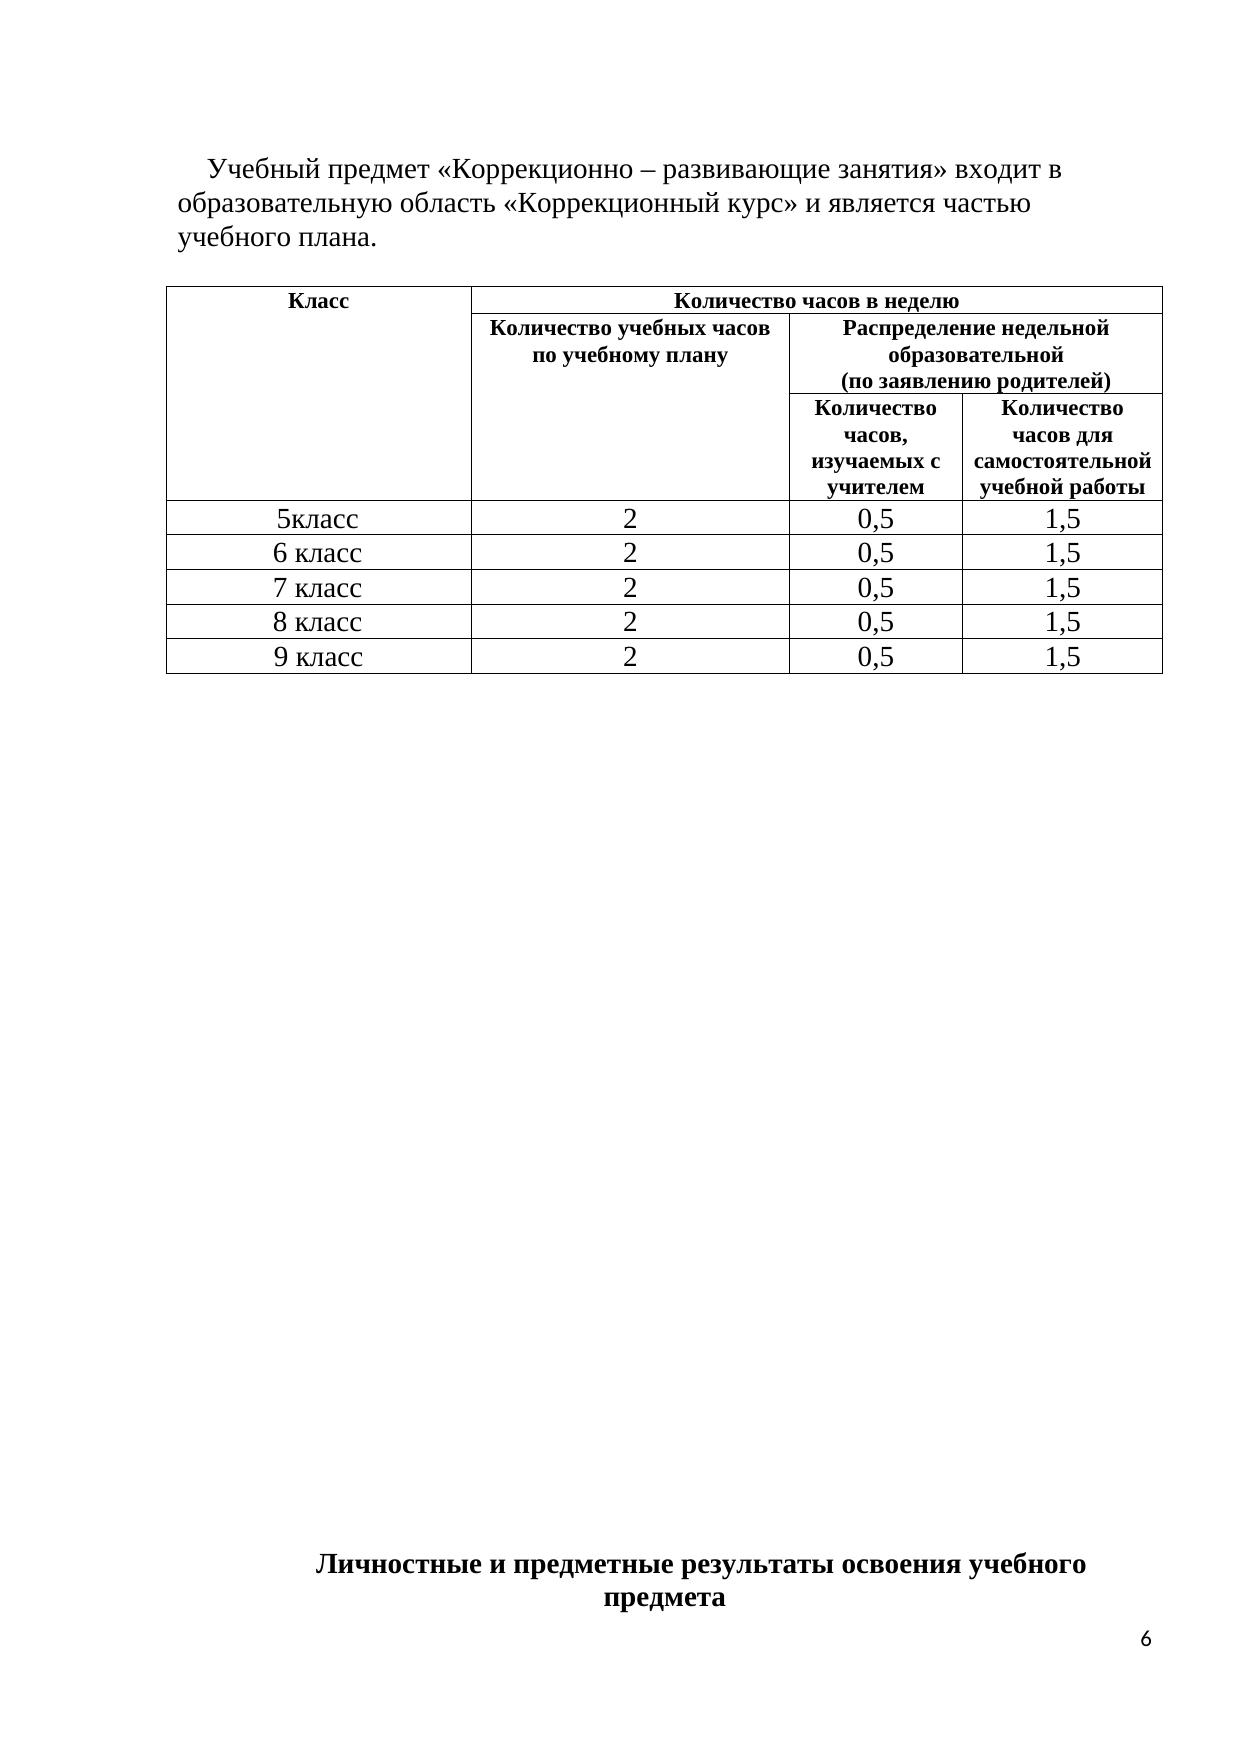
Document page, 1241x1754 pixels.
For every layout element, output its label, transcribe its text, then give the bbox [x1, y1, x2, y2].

table_cell 7 класс [167, 570, 471, 603]
table_cell 8 класс [167, 605, 471, 638]
table_cell Количество часов, изучаемых с учителем [790, 394, 962, 500]
table_cell Распределение недельной образовательной (по заявлению родителей) [790, 314, 1162, 393]
table_cell 1,5 [963, 501, 1162, 534]
table_cell 6 класс [167, 535, 471, 569]
table_cell 0,5 [790, 639, 962, 673]
table_cell 2 [472, 535, 789, 569]
text Личностные и предметные результаты освоения учебного предмета [177, 1546, 1152, 1613]
table_cell 2 [472, 570, 789, 603]
table_header Количество часов в неделю [472, 287, 1162, 313]
table_cell Количество учебных часов по учебному плану [472, 314, 789, 500]
table_cell 1,5 [963, 605, 1162, 638]
table_cell 5класс [167, 501, 471, 534]
table_cell 1,5 [963, 639, 1162, 673]
table_cell 2 [472, 605, 789, 638]
table_cell 1,5 [963, 570, 1162, 603]
table_header Класс [167, 287, 471, 500]
table_cell 0,5 [790, 501, 962, 534]
table_cell Количество часов для самостоятельной учебной работы [963, 394, 1162, 500]
table_cell 1,5 [963, 535, 1162, 569]
table_cell 2 [472, 501, 789, 534]
table_cell 2 [472, 639, 789, 673]
table_cell 0,5 [790, 605, 962, 638]
table_cell 0,5 [790, 535, 962, 569]
table_cell 0,5 [790, 570, 962, 603]
text Учебный предмет «Коррекционно – развивающие занятия» входит в образовательную область «Коррекционный курс» и является частью учебного плана. [177, 152, 1152, 252]
table_cell 9 класс [167, 639, 471, 673]
